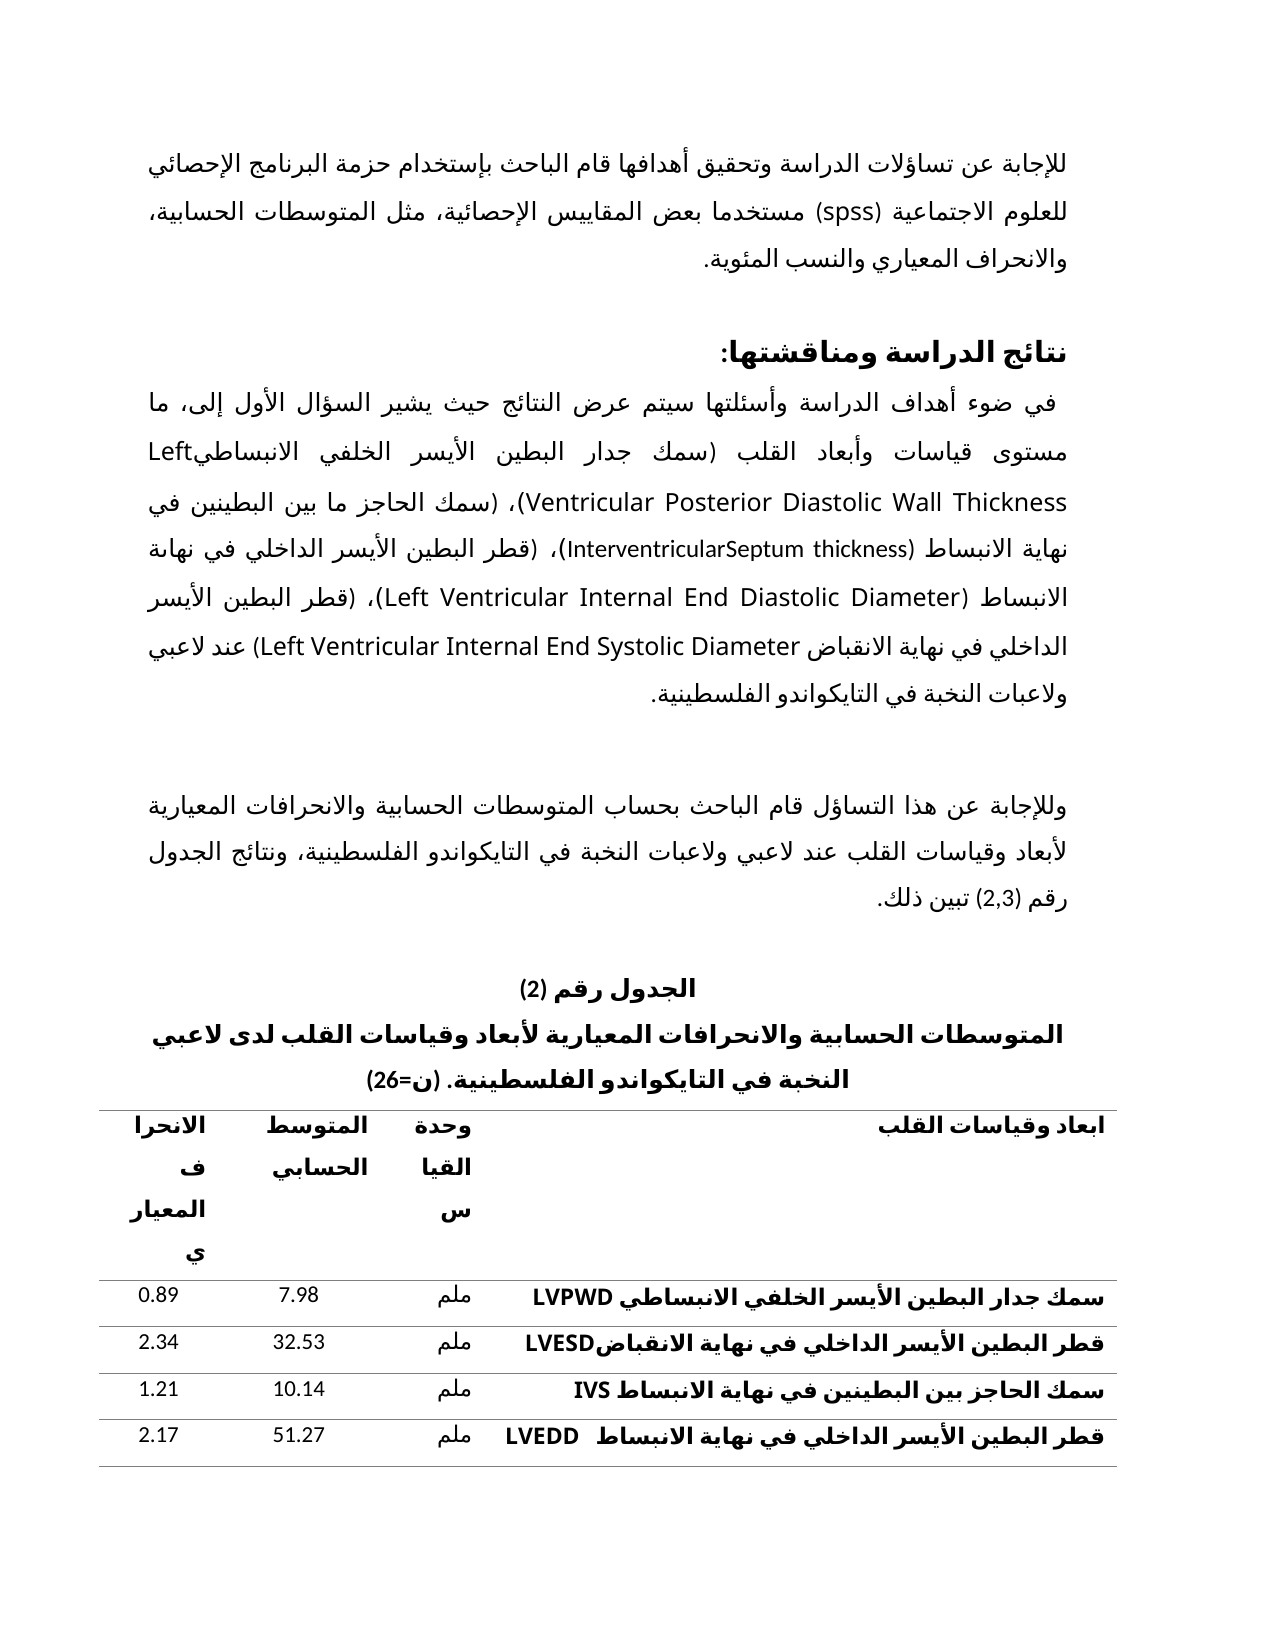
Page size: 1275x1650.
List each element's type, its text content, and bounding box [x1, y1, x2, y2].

table_cell سمك جدار البطين الأيسر الخلفي الانبساطي LVPWD [483, 1281, 1117, 1326]
text وللإجابة عن هذا التساؤل قام الباحث بحساب المتوسطات الحسابية والانحرافات المعيارية لأبعاد وقياسات القلب عند لاعبي ولاعبات النخبة في التايكواندو الفلسطينية، ونتائج الجدول رقم (2,3) تبين ذلك. [148, 790, 1068, 912]
table_cell ملم [380, 1281, 483, 1326]
table_cell ملم [380, 1420, 483, 1466]
table_cell 2.17 [99, 1420, 217, 1466]
table_cell 7.98 [218, 1281, 380, 1326]
table_cell ملم [380, 1374, 483, 1419]
table_header ابعاد وقياسات القلب [483, 1111, 1117, 1279]
table_cell 2.34 [99, 1327, 217, 1373]
text في ضوء أهداف الدراسة وأسئلتها سيتم عرض النتائج حيث يشير السؤال الأول إلى، ما مستوى قياسات وأبعاد القلب (سمك جدار البطين الأيسر الخلفي الانبساطيLeft Ventricular Posterior Diastolic Wall Thickness)، (سمك الحاجز ما بين البطينين في نهاية الانبساط (InterventricularSeptum thickness)، (قطر البطين الأيسر الداخلي في نهاىة الانبساط (Left Ventricular Internal End Diastolic Diameter)، (قطر البطين الأيسر الداخلي في نهاية الانقباض Left Ventricular Internal End Systolic Diameter) عند لاعبي ولاعبات النخبة في التايكواندو الفلسطينية. [148, 388, 1068, 708]
table_cell 0.89 [99, 1281, 217, 1326]
table_header وحدة القياس [380, 1111, 483, 1279]
table_header الانحراف المعياري [99, 1111, 217, 1279]
table_cell قطر البطين الأيسر الداخلي في نهاية الانقباضLVESD [483, 1327, 1117, 1373]
table_cell قطر البطين الأيسر الداخلي في نهاية الانبساط LVEDD [483, 1420, 1117, 1466]
table_cell 10.14 [218, 1374, 380, 1419]
table_cell سمك الحاجز بين البطينين في نهاية الانبساط IVS [483, 1374, 1117, 1419]
text الجدول رقم (2) [148, 973, 1068, 1004]
text للإجابة عن تساؤلات الدراسة وتحقيق أهدافها قام الباحث بإستخدام حزمة البرنامج الإحصائي للعلوم الاجتماعية (spss) مستخدما بعض المقاييس الإحصائية، مثل المتوسطات الحسابية، والانحراف المعياري والنسب المئوية. [148, 148, 1068, 273]
table_cell 1.21 [99, 1374, 217, 1419]
table_cell 32.53 [218, 1327, 380, 1373]
table_header المتوسط الحسابي [218, 1111, 380, 1279]
table_cell 51.27 [218, 1420, 380, 1466]
table_cell ملم [380, 1327, 483, 1373]
text نتائج الدراسة ومناقشتها: [148, 334, 1068, 370]
text المتوسطات الحسابية والانحرافات المعيارية لأبعاد وقياسات القلب لدى لاعبي النخبة في التايكواندو الفلسطينية. (ن=26) [148, 1019, 1068, 1095]
